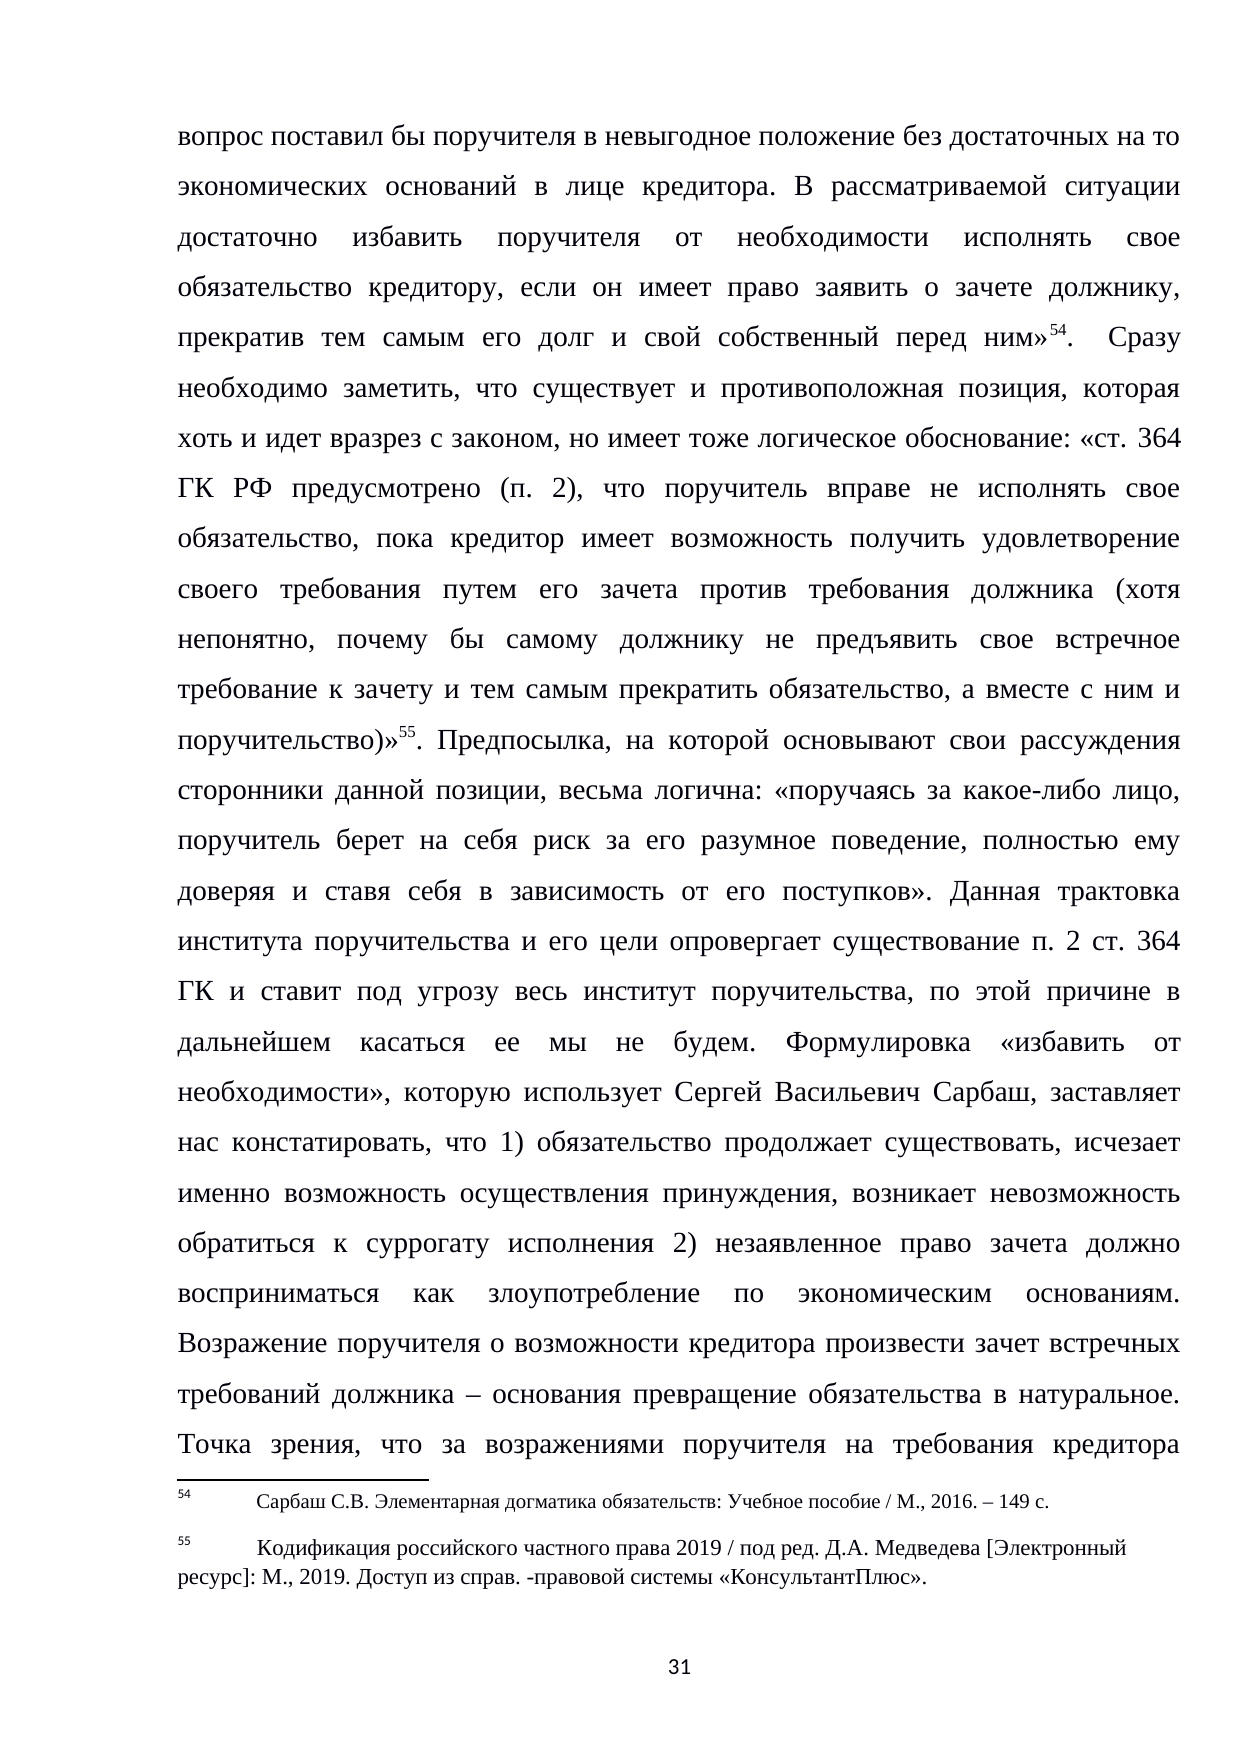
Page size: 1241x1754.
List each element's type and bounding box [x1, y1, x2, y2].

text [177, 118, 1181, 1460]
